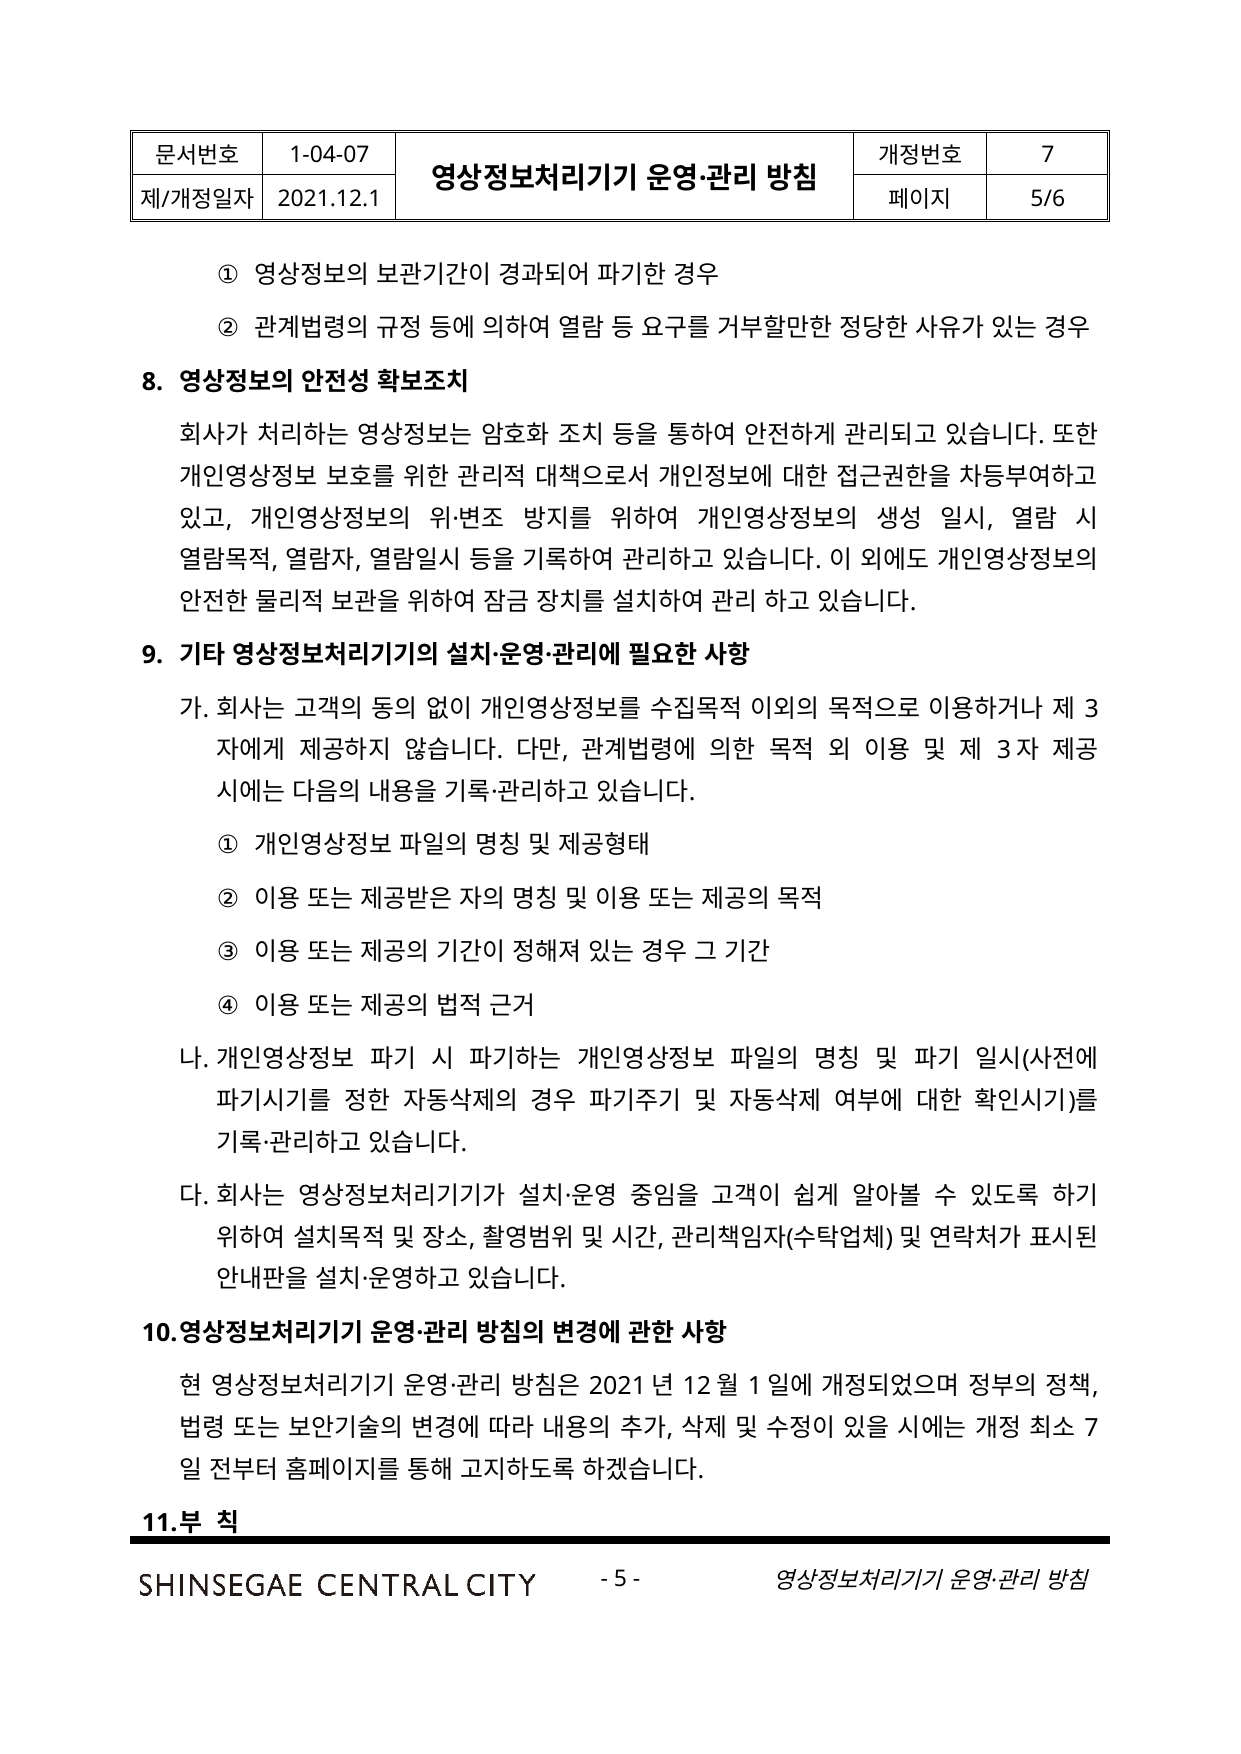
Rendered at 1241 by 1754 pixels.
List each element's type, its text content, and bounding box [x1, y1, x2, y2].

list 기타 영상정보처리기기의 설치·운영·관리에 필요한 사항 [142, 630, 1098, 672]
list 개인영상정보 파일의 명칭 및 제공형태 [217, 821, 1098, 862]
list 이용 또는 제공의 법적 근거 [217, 981, 1098, 1023]
list 이용 또는 제공의 기간이 정해져 있는 경우 그 기간 [217, 927, 1098, 969]
list 이용 또는 제공받은 자의 명칭 및 이용 또는 제공의 목적 [217, 874, 1098, 916]
list 부 칙 [142, 1498, 1098, 1540]
list 회사는 고객의 동의 없이 개인영상정보를 수집목적 이외의 목적으로 이용하거나 제 3자에게 제공하지 않습니다. 다만, 관계법령에 의한 목적 외 이용 및 제 3자 제공 시에는 다음의 내용을 기록·관리하고 있습니다. [179, 684, 1098, 809]
list 영상정보의 보관기간이 경과되어 파기한 경우 [217, 250, 1098, 292]
list 관계법령의 규정 등에 의하여 열람 등 요구를 거부할만한 정당한 사유가 있는 경우 [217, 303, 1098, 345]
picture [140, 1566, 536, 1602]
list 회사는 영상정보처리기기가 설치·운영 중임을 고객이 쉽게 알아볼 수 있도록 하기 위하여 설치목적 및 장소, 촬영범위 및 시간, 관리책임자(수탁업체) 및 연락처가 표시된 안내판을 설치·운영하고 있습니다. [179, 1171, 1098, 1296]
list 개인영상정보 파기 시 파기하는 개인영상정보 파일의 명칭 및 파기 일시(사전에 파기시기를 정한 자동삭제의 경우 파기주기 및 자동삭제 여부에 대한 확인시기)를 기록·관리하고 있습니다. [179, 1034, 1098, 1159]
list 영상정보의 안전성 확보조치 [142, 357, 1098, 398]
list 영상정보처리기기 운영·관리 방침의 변경에 관한 사항 [142, 1308, 1098, 1349]
text 회사가 처리하는 영상정보는 암호화 조치 등을 통하여 안전하게 관리되고 있습니다. 또한 개인영상정보 보호를 위한 관리적 대책으로서 개인정보에 대한 접근권한을 차등부여하고 있고, 개인영상정보의 위·변조 방지를 위하여 개인영상정보의 생성 일시, 열람 시 열람목적, 열람자, 열람일시 등을 기록하여 관리하고 있습니다. 이 외에도 개인영상정보의 안전한 물리적 보관을 위하여 잠금 장치를 설치하여 관리 하고 있습니다. [179, 410, 1098, 619]
text 현 영상정보처리기기 운영·관리 방침은 2021년 12월 1일에 개정되었으며 정부의 정책, 법령 또는 보안기술의 변경에 따라 내용의 추가, 삭제 및 수정이 있을 시에는 개정 최소 7일 전부터 홈페이지를 통해 고지하도록 하겠습니다. [179, 1361, 1098, 1486]
